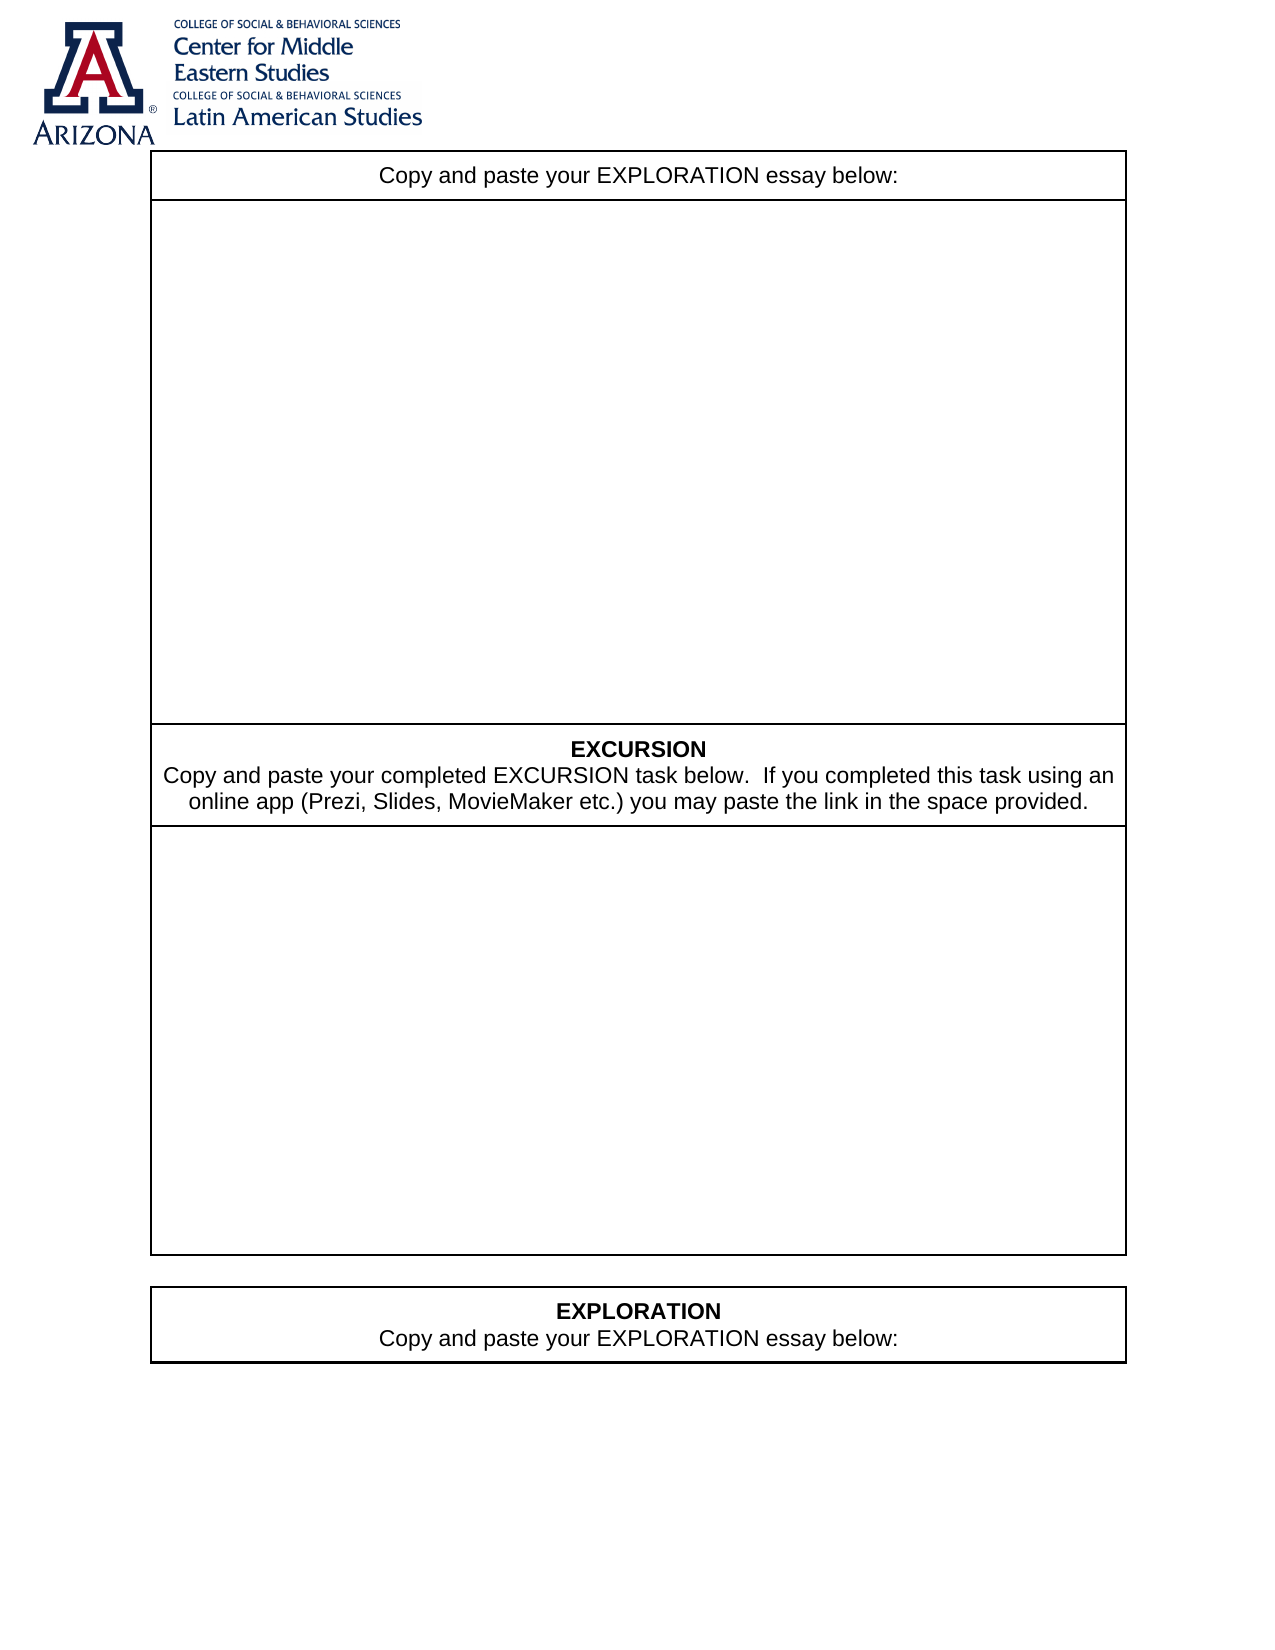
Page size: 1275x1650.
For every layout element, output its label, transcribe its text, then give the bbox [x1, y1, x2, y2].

table_cell [152, 201, 1125, 723]
picture [32, 18, 157, 145]
table_cell [152, 827, 1125, 1253]
table_cell EXPLORATION Copy and paste your EXPLORATION essay below: [152, 152, 1125, 199]
table_cell EXCURSION Copy and paste your completed EXCURSION task below. If you completed this task using an online app (Prezi, Slides, MovieMaker etc.) you may paste the link in the space provided. [152, 725, 1125, 825]
table_header EXPLORATION Copy and paste your EXPLORATION essay below: [152, 1288, 1125, 1361]
picture [165, 18, 422, 135]
